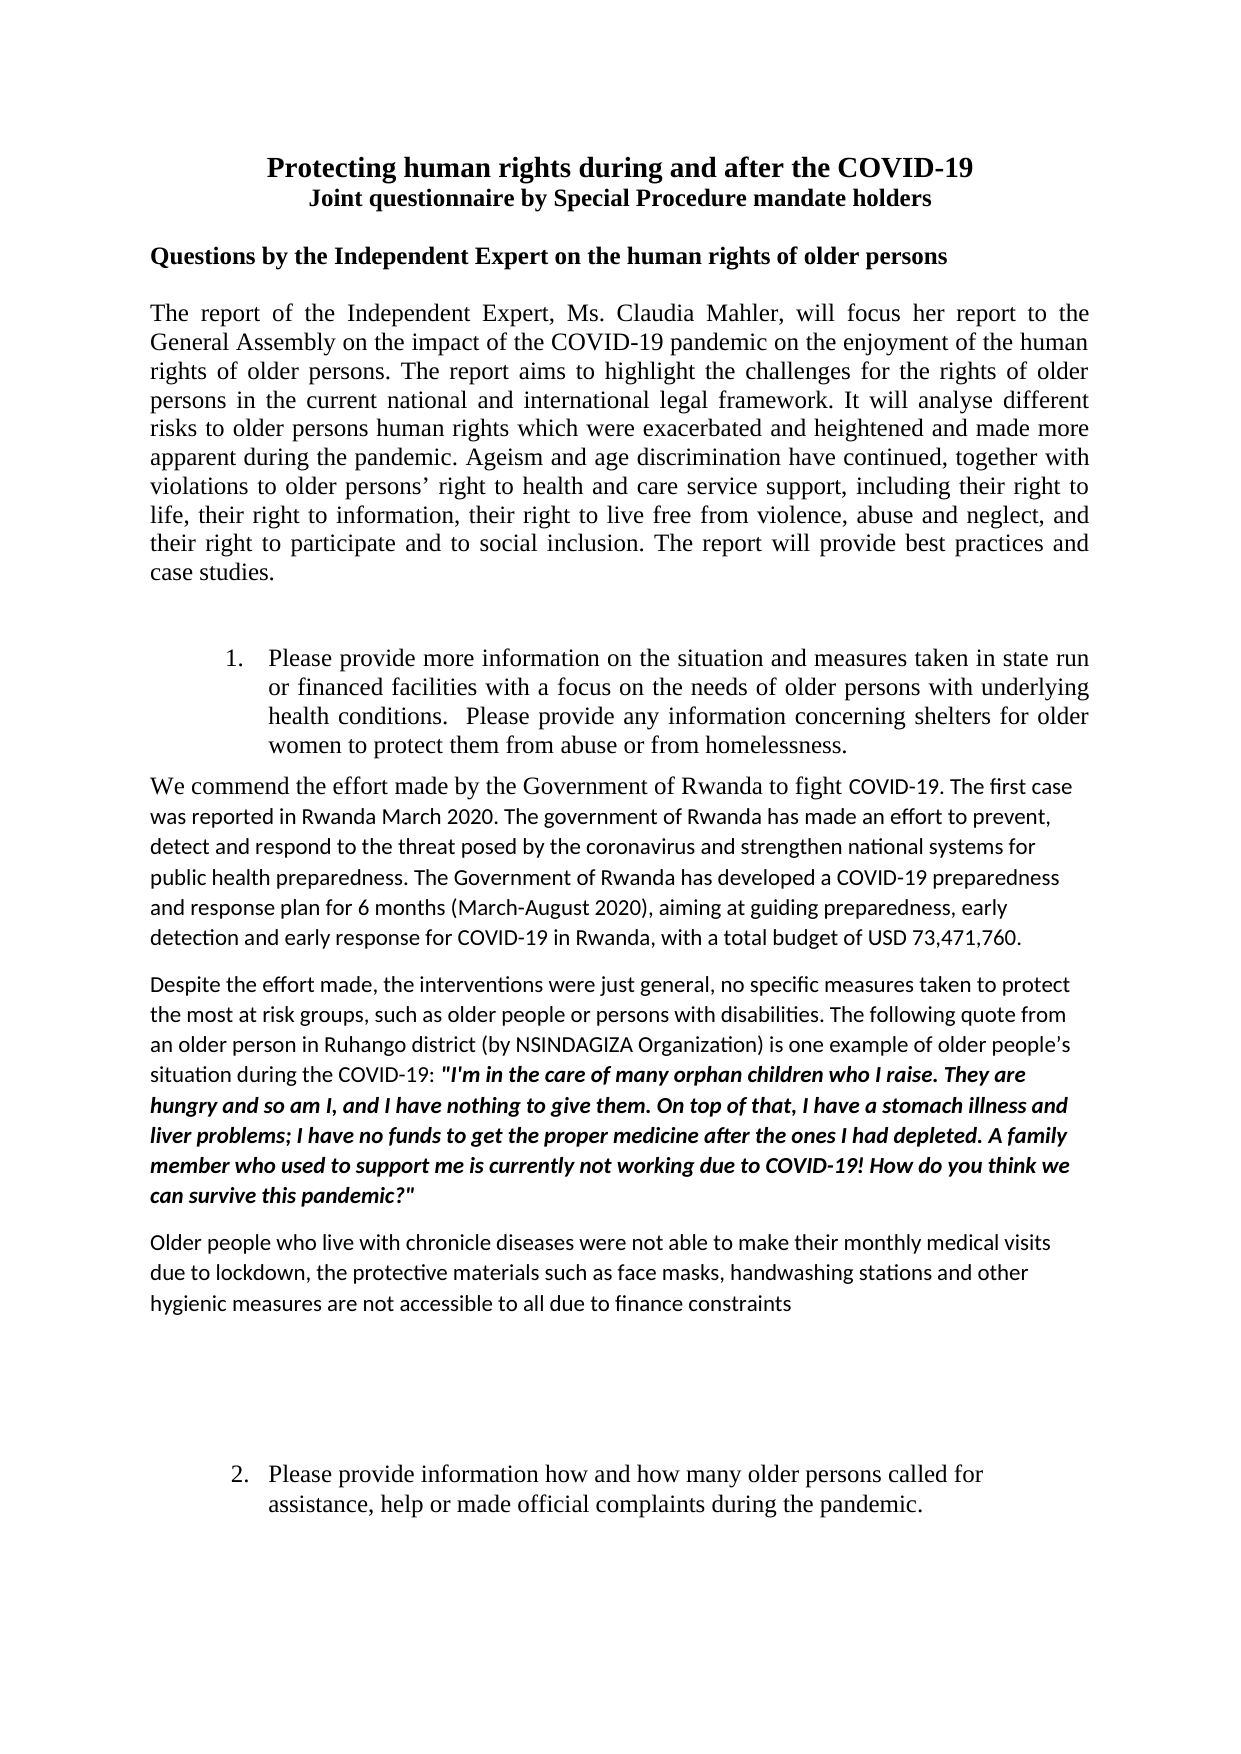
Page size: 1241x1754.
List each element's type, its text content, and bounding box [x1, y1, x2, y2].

text The report of the Independent Expert, Ms. Claudia Mahler, will focus her report to the General Assembly on the impact of the COVID-19 pandemic on the enjoyment of the human rights of older persons. The report aims to highlight the challenges for the rights of older persons in the current national and international legal framework. It will analyse different risks to older persons human rights which were exacerbated and heightened and made more apparent during the pandemic. Ageism and age discrimination have continued, together with violations to older persons’ right to health and care service support, including their right to life, their right to information, their right to live free from violence, abuse and neglect, and their right to participate and to social inclusion. The report will provide best practices and case studies. [150, 298, 1090, 586]
text 1. Please provide more information on the situation and measures taken in state run or financed facilities with a focus on the needs of older persons with underlying health conditions. Please provide any information concerning shelters for older women to protect them from abuse or from homelessness. [225, 643, 1090, 758]
text Joint questionnaire by Special Procedure mandate holders [150, 183, 1090, 212]
text Despite the effort made, the interventions were just general, no specific measures taken to protect the most at risk groups, such as older people or persons with disabilities. The following quote from an older person in Ruhango district (by NSINDAGIZA Organization) is one example of older people’s situation during the COVID-19: "I'm in the care of many orphan children who I raise. They are hungry and so am I, and I have nothing to give them. On top of that, I have a stomach illness and liver problems; I have no funds to get the proper medicine after the ones I had depleted. A family member who used to support me is currently not working due to COVID-19! How do you think we can survive this pandemic?" [150, 970, 1090, 1209]
text Older people who live with chronicle diseases were not able to make their monthly medical visits due to lockdown, the protective materials such as face masks, handwashing stations and other hygienic measures are not accessible to all due to finance constraints [150, 1228, 1090, 1317]
text Questions by the Independent Expert on the human rights of older persons [150, 241, 1090, 270]
text We commend the effort made by the Government of Rwanda to fight COVID-19. The first case was reported in Rwanda March 2020. The government of Rwanda has made an effort to prevent, detect and respond to the threat posed by the coronavirus and strengthen national systems for public health preparedness. The Government of Rwanda has developed a COVID-19 preparedness and response plan for 6 months (March-August 2020), aiming at guiding preparedness, early detection and early response for COVID-19 in Rwanda, with a total budget of USD 73,471,760. [150, 771, 1090, 951]
text 2. Please provide information how and how many older persons called for assistance, help or made official complaints during the pandemic. [231, 1459, 1090, 1518]
text Protecting human rights during and after the COVID-19 [150, 150, 1090, 183]
